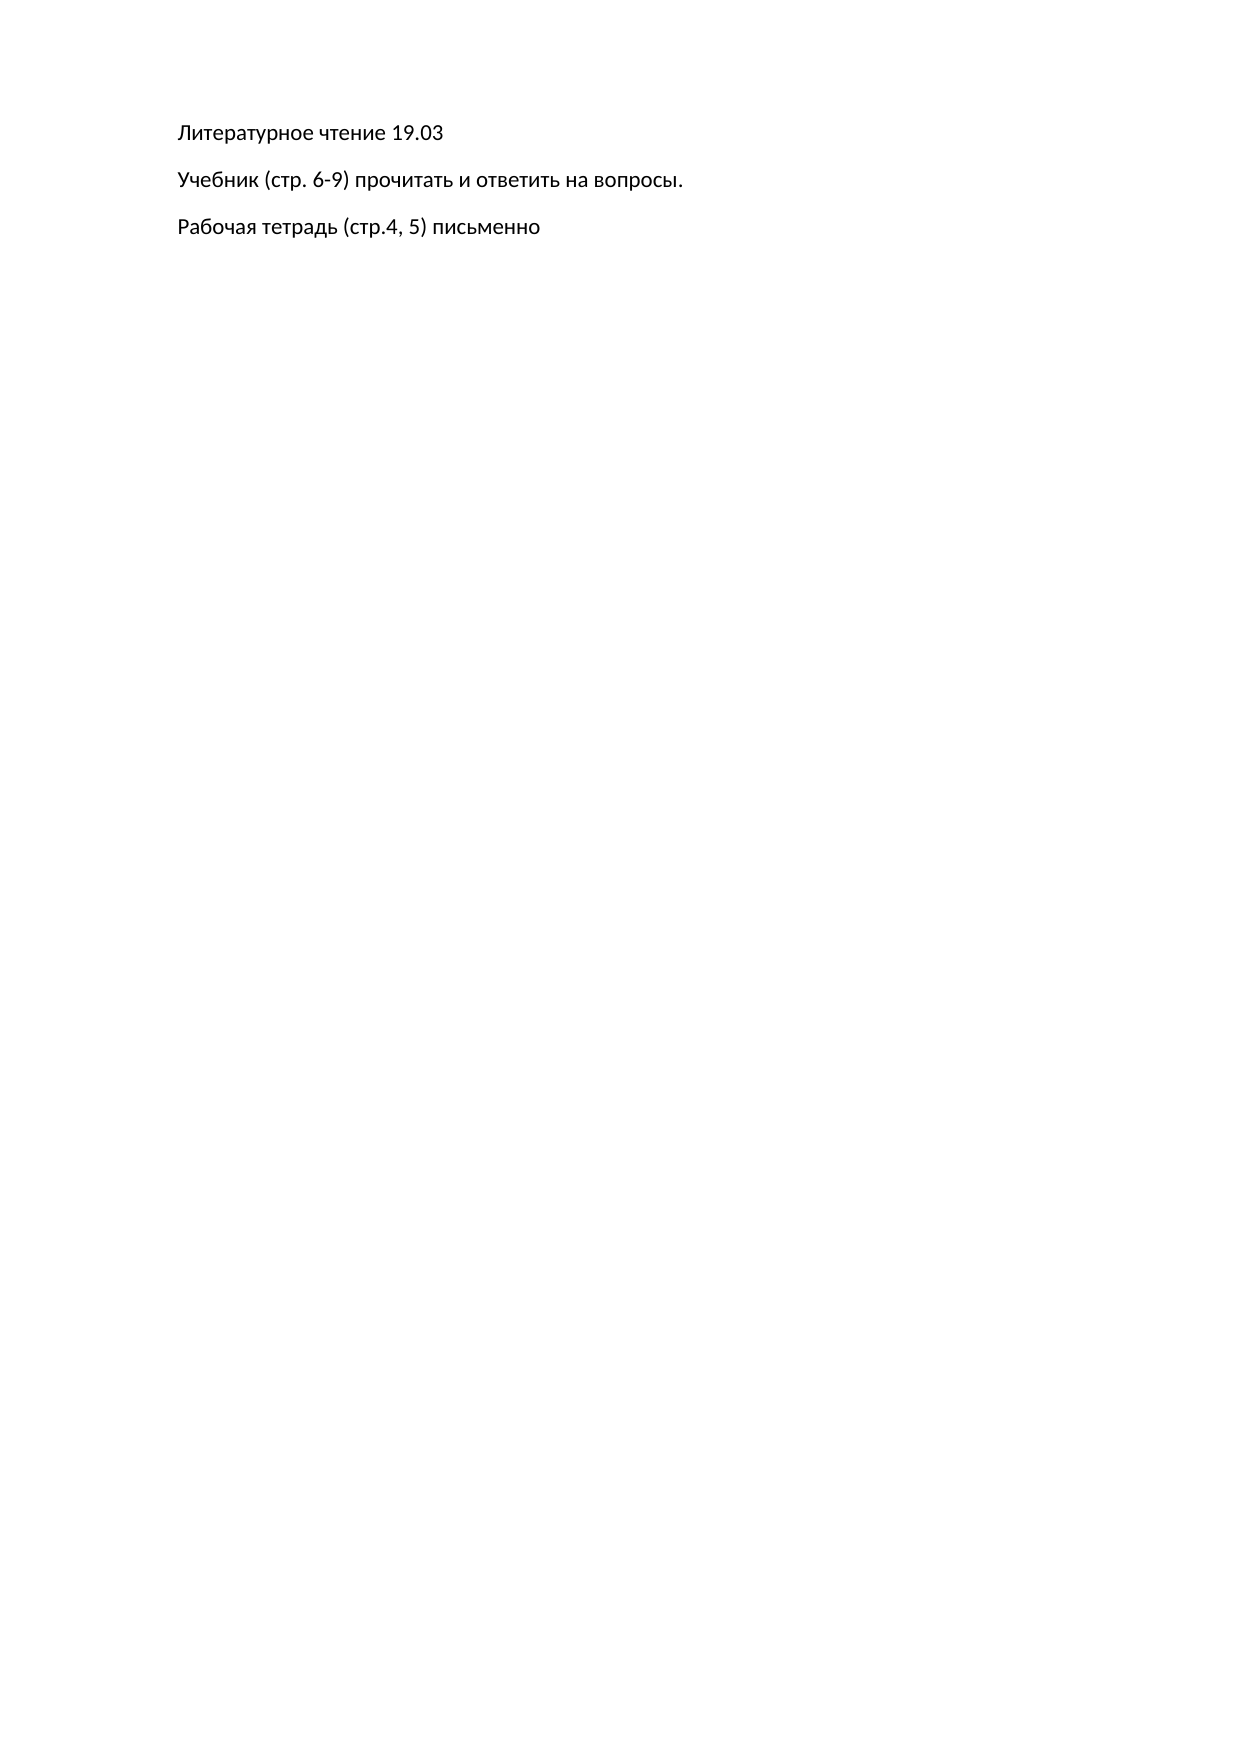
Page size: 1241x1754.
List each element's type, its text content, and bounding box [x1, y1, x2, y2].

text Литературное чтение 19.03 [177, 118, 1152, 146]
text Рабочая тетрадь (стр.4, 5) письменно [177, 212, 1152, 240]
text Учебник (стр. 6-9) прочитать и ответить на вопросы. [177, 165, 1152, 193]
